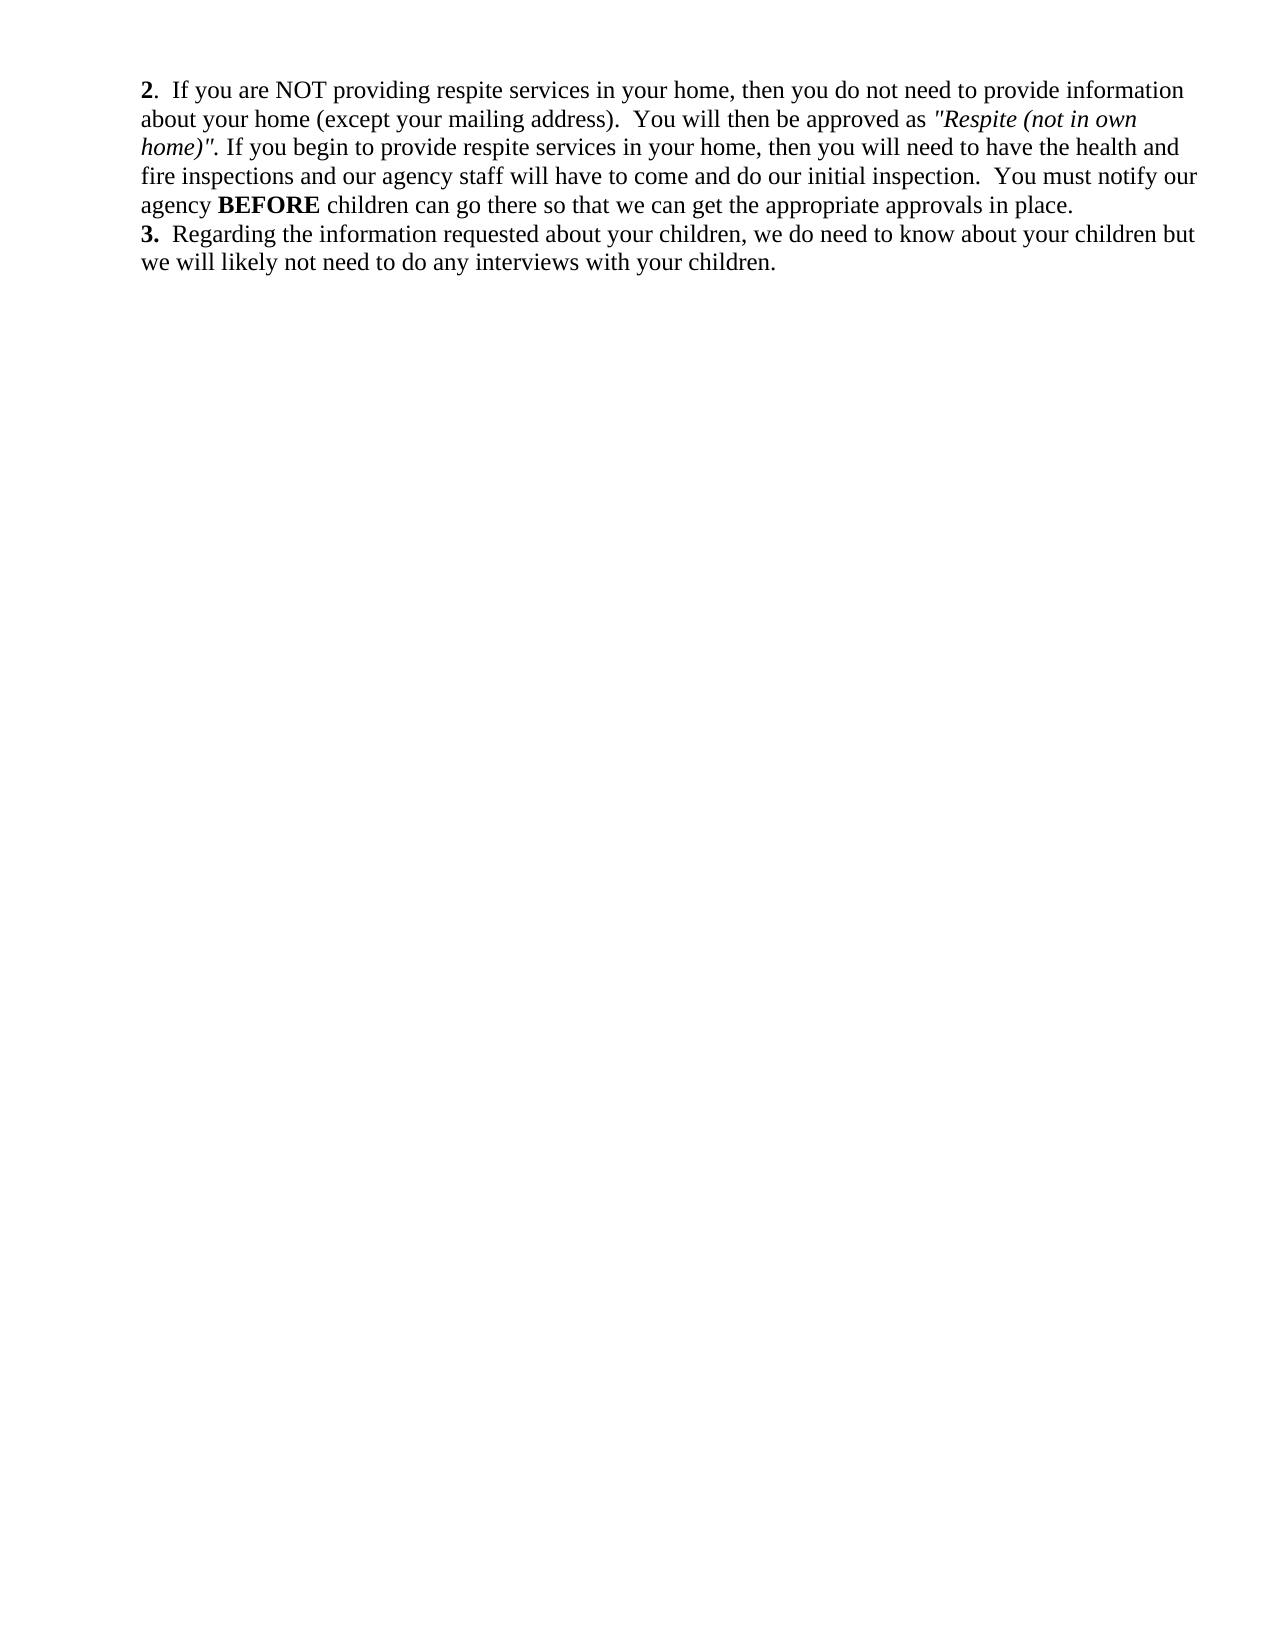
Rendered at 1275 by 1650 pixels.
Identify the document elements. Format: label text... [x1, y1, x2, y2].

text 2. If you are NOT providing respite services in your home, then you do not need to provide information about your home (except your mailing address). You will then be approved as "Respite (not in own home)". If you begin to provide respite services in your home, then you will need to have the health and fire inspections and our agency staff will have to come and do our initial inspection. You must notify our agency BEFORE children can go there so that we can get the appropriate approvals in place. [141, 75, 1200, 219]
text 3. Regarding the information requested about your children, we do need to know about your children but we will likely not need to do any interviews with your children. [141, 219, 1200, 276]
